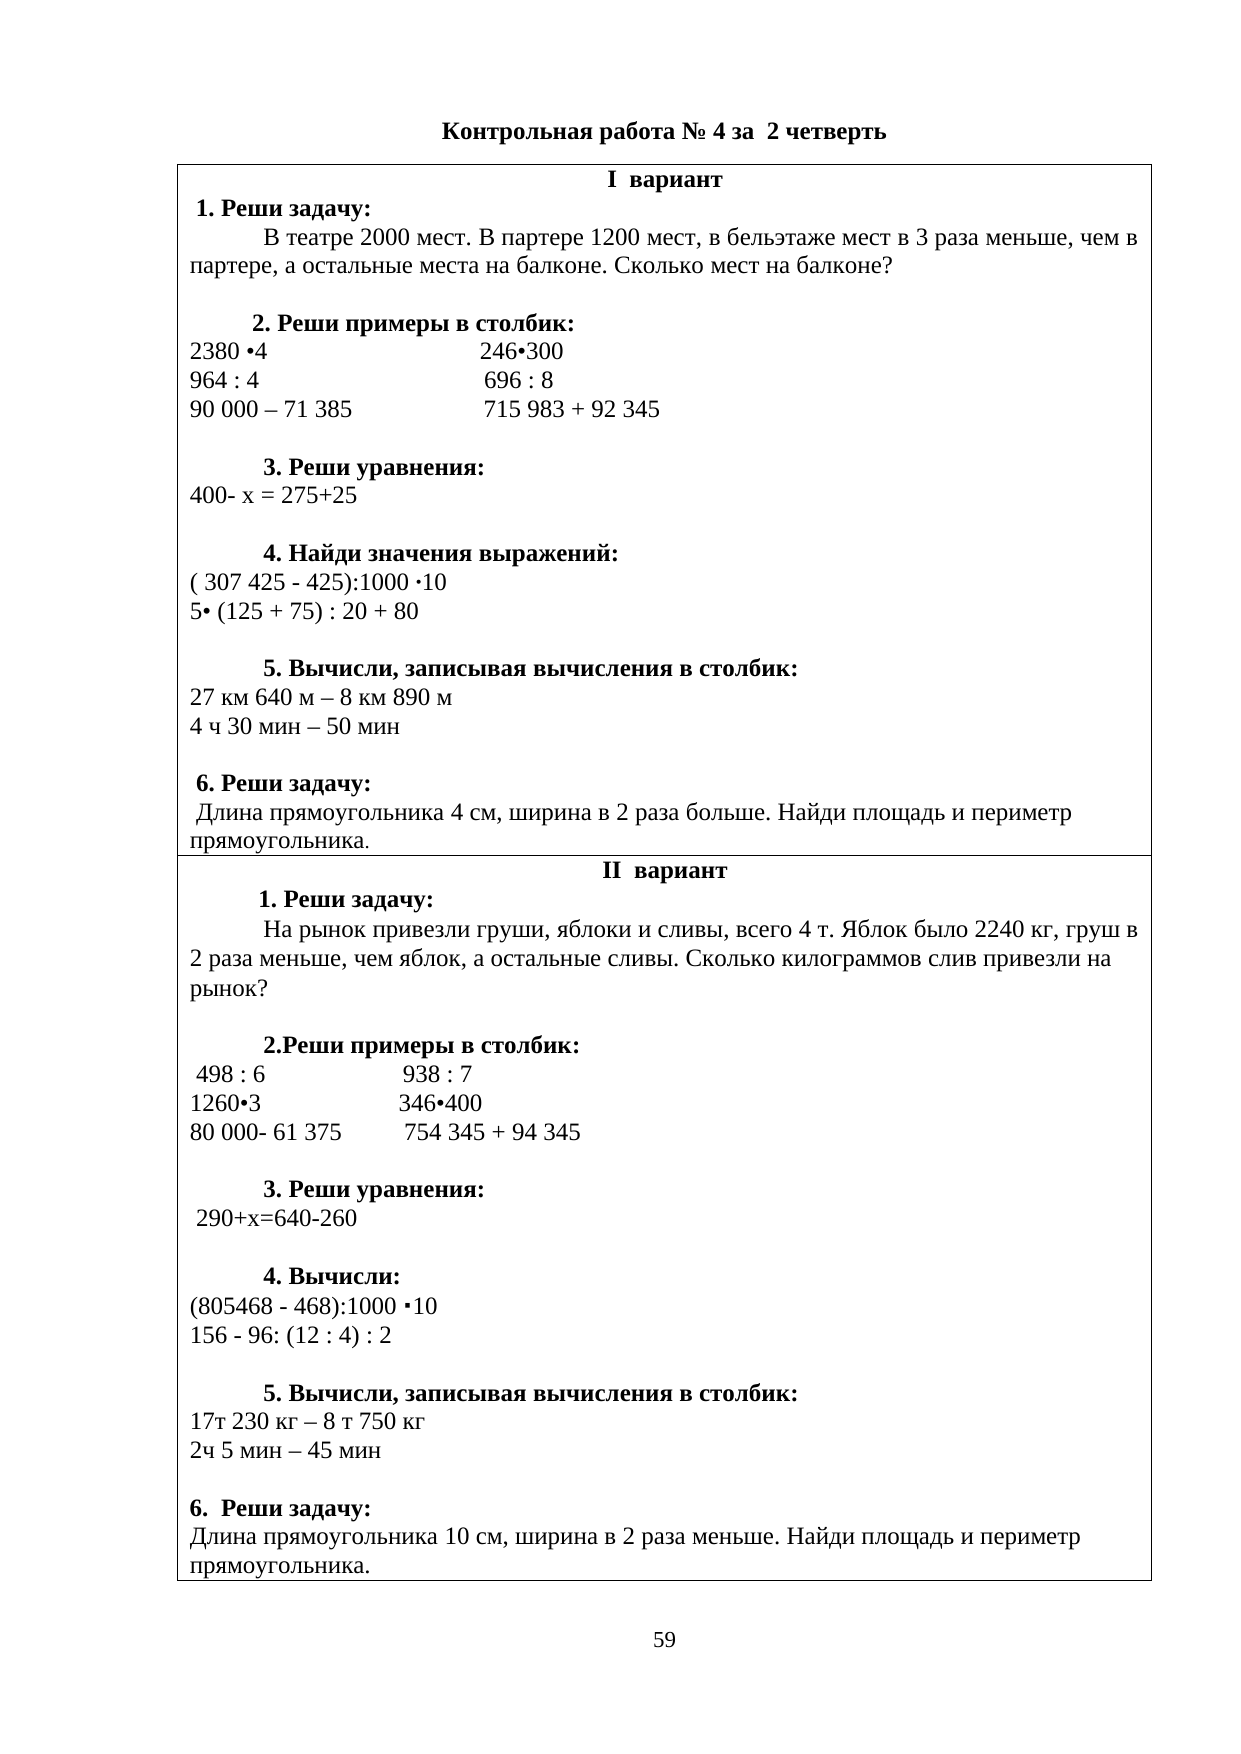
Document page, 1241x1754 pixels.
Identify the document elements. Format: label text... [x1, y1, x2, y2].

table_header I вариант Реши задачу: В театре 2000 мест. В партере 1200 мест, в бельэтаже мест в 3 раза меньше, чем в партере, а остальные места на балконе. Сколько мест на балконе? Реши примеры в столбик: 2380 •4 246•300 964 : 4 696 : 8 90 000 – 71 385 715 983 + 92 345 Реши уравнения: 400- x = 275+25 Найди значения выражений: ( 307 425 - 425):1000 ∙10 5• (125 + 75) : 20 + 80 Вычисли, записывая вычисления в столбик: 27 км 640 м – 8 км 890 м 4 ч 30 мин – 50 мин 6. Реши задачу: Длина прямоугольника 4 см, ширина в 2 раза больше. Найди площадь и периметр прямоугольника. [178, 165, 1151, 855]
table_cell II вариант Реши задачу: На рынок привезли груши, яблоки и сливы, всего 4 т. Яблок было 2240 кг, груш в 2 раза меньше, чем яблок, а остальные сливы. Сколько килограммов слив привезли на рынок? Реши примеры в столбик: 498 : 6 938 : 7 1260•3 346•400 80 000- 61 375 754 345 + 94 345 Реши уравнения: 290+x=640-260 Вычисли: (805468 - 468):1000 ∙10 156 - 96: (12 : 4) : 2 Вычисли, записывая вычисления в столбик: 17т 230 кг – 8 т 750 кг 2ч 5 мин – 45 мин Реши задачу: Длина прямоугольника 10 см, ширина в 2 раза меньше. Найди площадь и периметр прямоугольника. [178, 856, 1151, 1580]
text Контрольная работа № 4 за 2 четверть [200, 116, 1128, 144]
